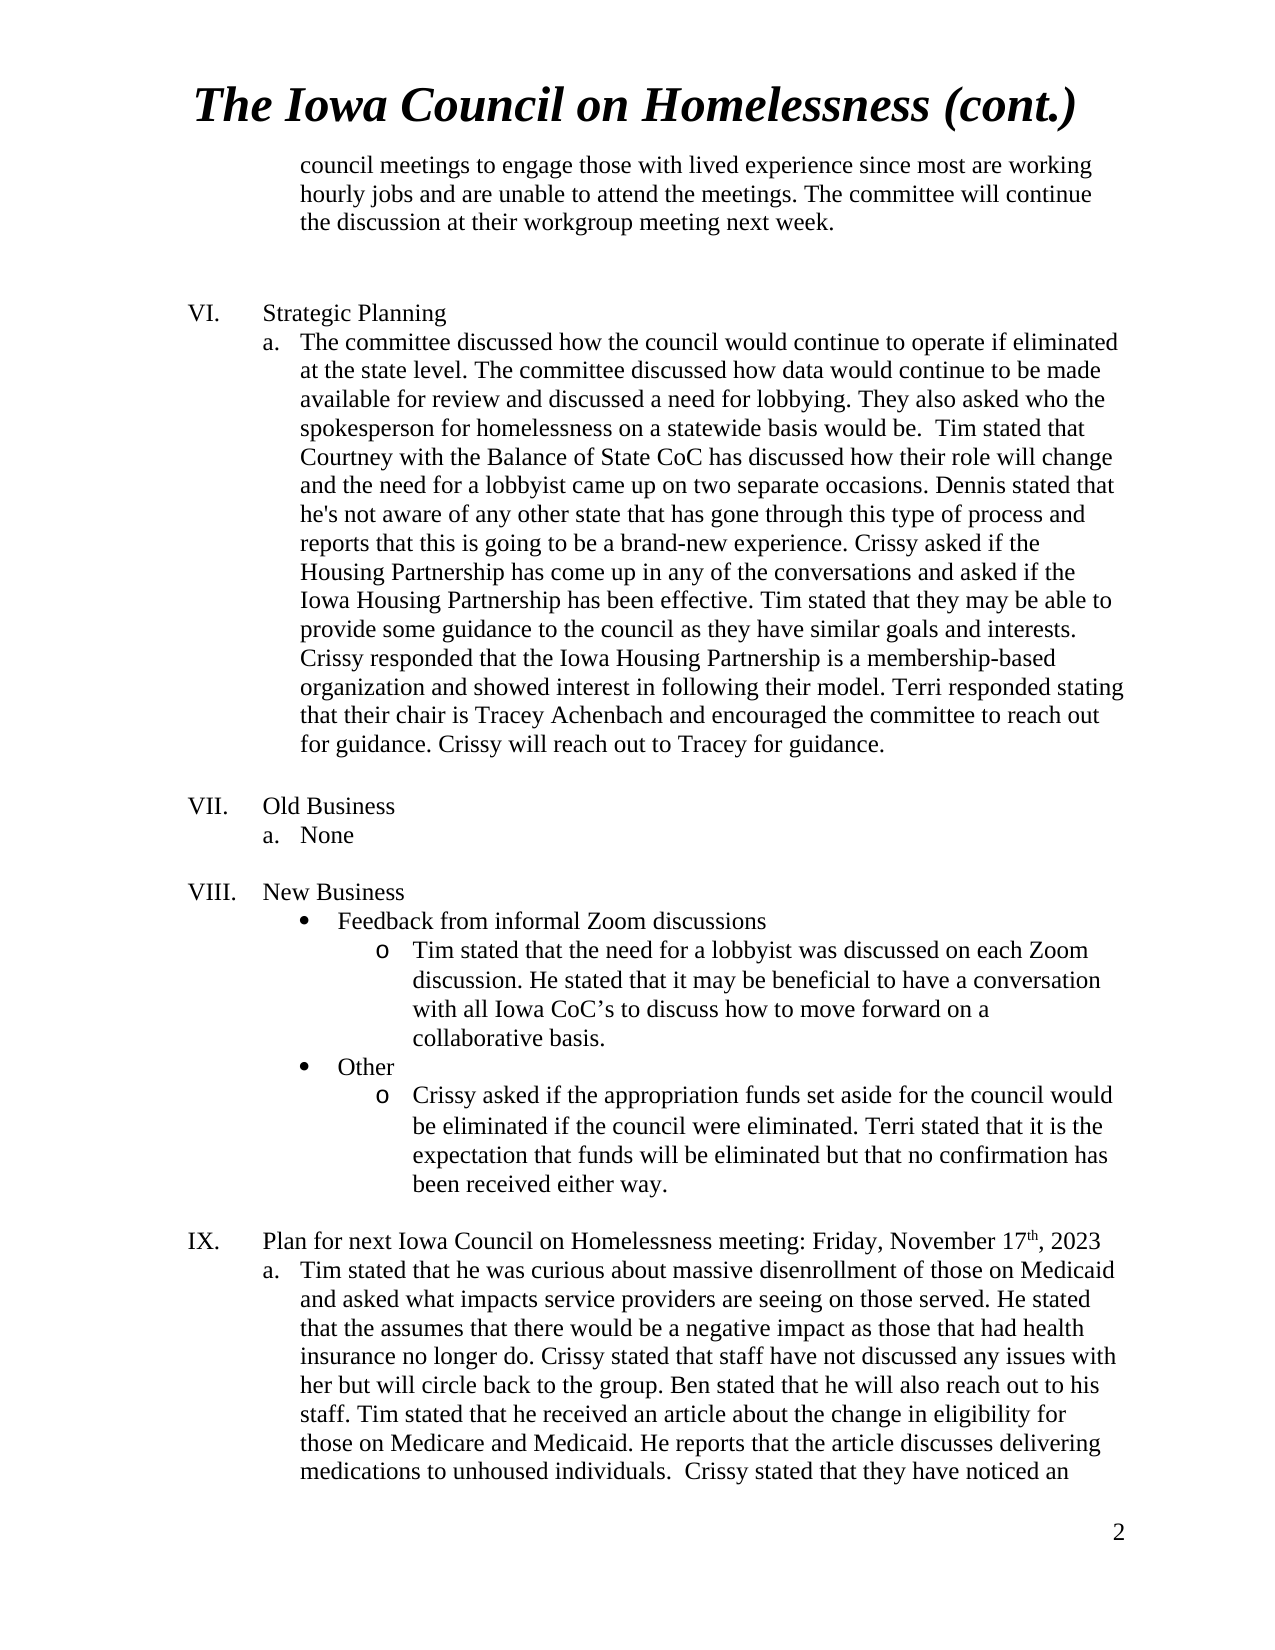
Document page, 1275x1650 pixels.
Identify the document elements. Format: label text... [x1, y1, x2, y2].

list The committee discussed how the council would continue to operate if eliminated at the state level. The committee discussed how data would continue to be made available for review and discussed a need for lobbying. They also asked who the spokesperson for homelessness on a statewide basis would be. Tim stated that Courtney with the Balance of State CoC has discussed how their role will change and the need for a lobbyist came up on two separate occasions. Dennis stated that he's not aware of any other state that has gone through this type of process and reports that this is going to be a brand-new experience. Crissy asked if the Housing Partnership has come up in any of the conversations and asked if the Iowa Housing Partnership has been effective. Tim stated that they may be able to provide some guidance to the council as they have similar goals and interests. Crissy responded that the Iowa Housing Partnership is a membership-based organization and showed interest in following their model. Terri responded stating that their chair is Tracey Achenbach and encouraged the committee to reach out for guidance. Crissy will reach out to Tracey for guidance. [262, 327, 1125, 758]
list None [262, 820, 1125, 848]
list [262, 150, 1125, 236]
list Feedback from informal Zoom discussions [300, 906, 1125, 935]
list Old Business [187, 791, 1125, 820]
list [262, 1255, 1125, 1485]
list Other [300, 1052, 1125, 1081]
list Strategic Planning [187, 298, 1125, 327]
list New Business [187, 877, 1125, 906]
list Plan for next Iowa Council on Homelessness meeting: Friday, November 17th, 2023 [187, 1226, 1125, 1255]
list Crissy asked if the appropriation funds set aside for the council would be eliminated if the council were eliminated. Terri stated that it is the expectation that funds will be eliminated but that no confirmation has been received either way. [375, 1081, 1125, 1198]
list Tim stated that the need for a lobbyist was discussed on each Zoom discussion. He stated that it may be beneficial to have a conversation with all Iowa CoC’s to discuss how to move forward on a collaborative basis. [375, 935, 1125, 1052]
